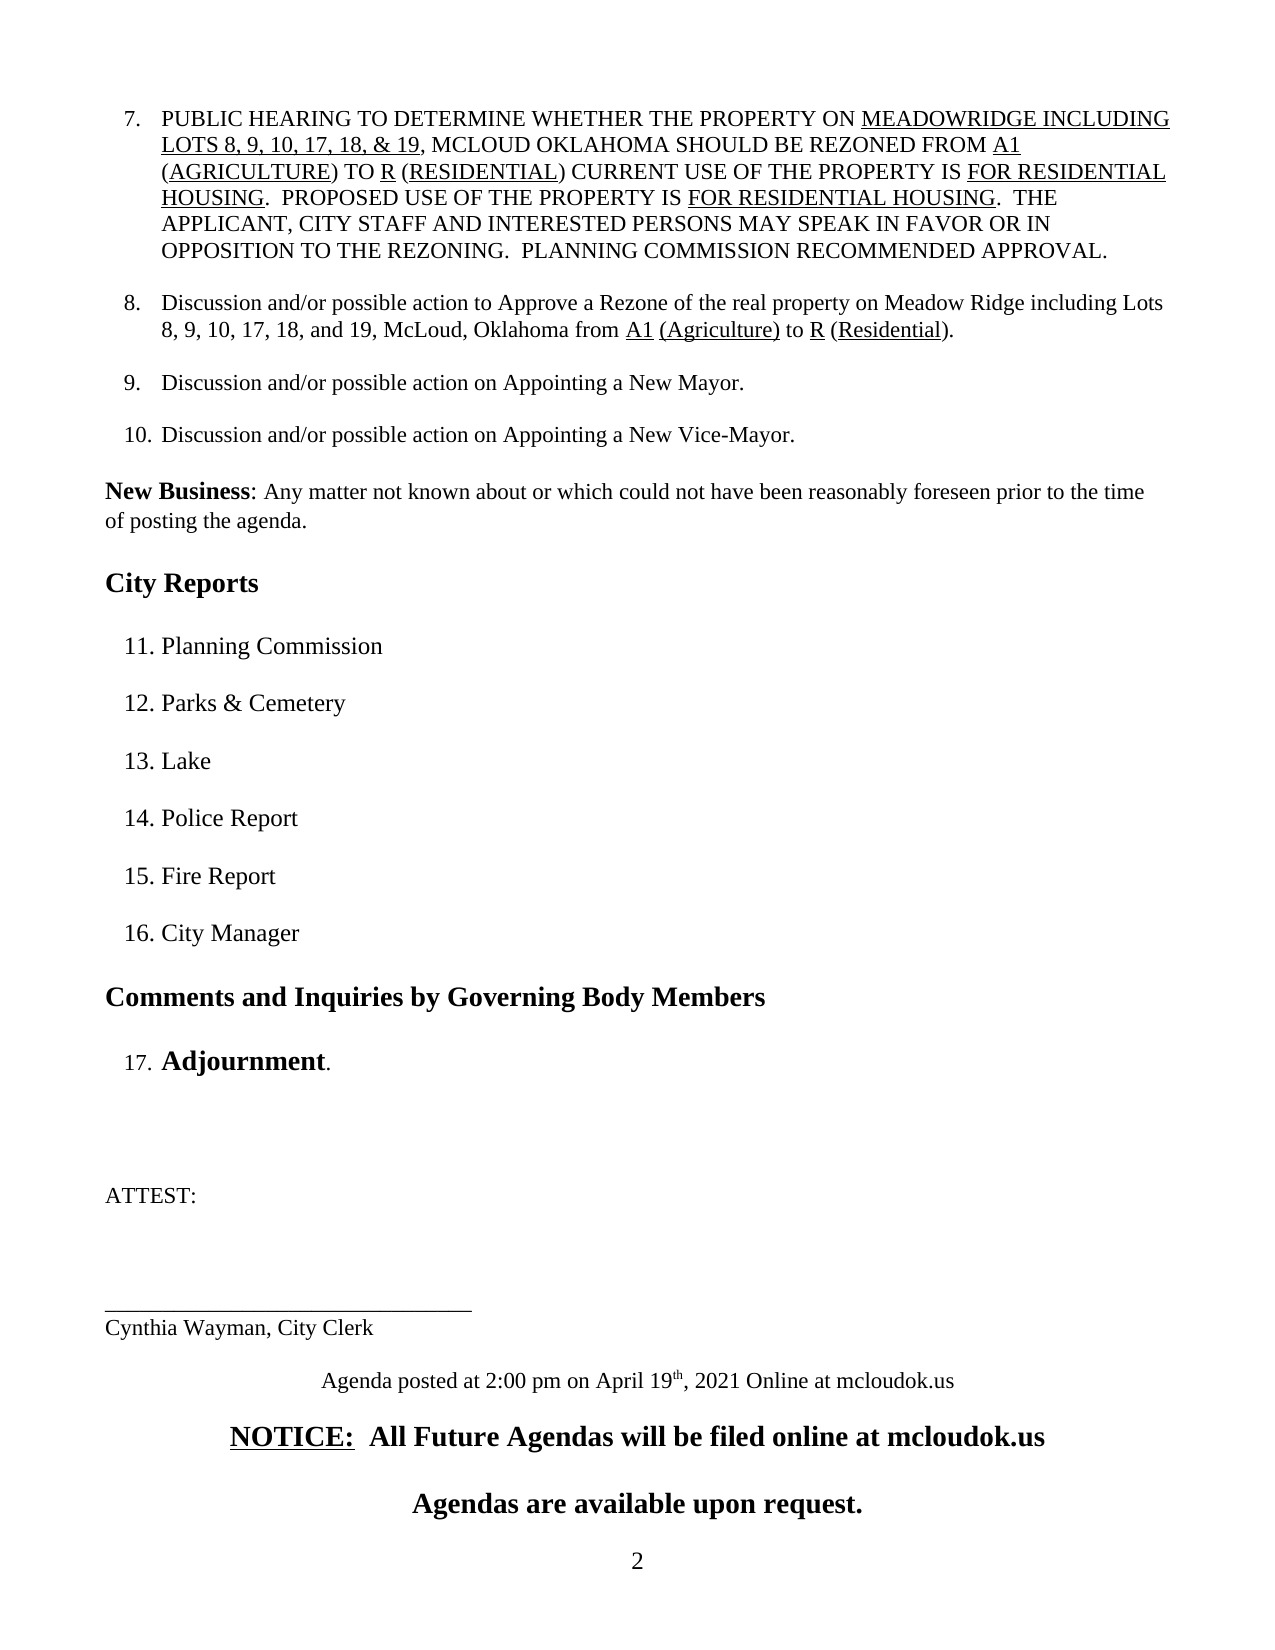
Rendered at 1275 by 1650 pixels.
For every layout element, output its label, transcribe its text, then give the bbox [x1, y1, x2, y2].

list Adjournment. [124, 1044, 1170, 1077]
text Cynthia Wayman, City Clerk [105, 1314, 1170, 1340]
list Lake [124, 746, 1170, 775]
text Comments and Inquiries by Governing Body Members [105, 980, 1170, 1012]
list Discussion and/or possible action on Appointing a New Vice-Mayor. [124, 421, 1170, 448]
list Discussion and/or possible action to Approve a Rezone of the real property on Meadow Ridge including Lots 8, 9, 10, 17, 18, and 19, McLoud, Oklahoma from A1 (Agriculture) to R (Residential). [124, 289, 1170, 342]
text ________________________________ [105, 1288, 1170, 1314]
list Parks & Cemetery [124, 688, 1170, 717]
text NOTICE: All Future Agendas will be filed online at mcloudok.us [105, 1419, 1170, 1453]
list Fire Report [124, 861, 1170, 890]
text Agenda posted at 2:00 pm on April 19th, 2021 Online at mcloudok.us [105, 1367, 1170, 1393]
list Planning Commission [124, 631, 1170, 660]
list Discussion and/or possible action on Appointing a New Mayor. [124, 368, 1170, 395]
text ATTEST: [105, 1182, 1170, 1209]
list City Manager [124, 918, 1170, 947]
list PUBLIC HEARING TO DETERMINE WHETHER THE PROPERTY ON MEADOWRIDGE INCLUDING LOTS 8, 9, 10, 17, 18, & 19, MCLOUD OKLAHOMA SHOULD BE REZONED FROM A1 (AGRICULTURE) TO R (RESIDENTIAL) CURRENT USE OF THE PROPERTY IS FOR RESIDENTIAL HOUSING. PROPOSED USE OF THE PROPERTY IS FOR RESIDENTIAL HOUSING. THE APPLICANT, CITY STAFF AND INTERESTED PERSONS MAY SPEAK IN FAVOR OR IN OPPOSITION TO THE REZONING. PLANNING COMMISSION RECOMMENDED APPROVAL. [124, 105, 1170, 263]
list Police Report [124, 803, 1170, 832]
text City Reports [105, 566, 1170, 599]
text Agendas are available upon request. [105, 1487, 1170, 1520]
text New Business: Any matter not known about or which could not have been reasonably foreseen prior to the time of posting the agenda. [105, 476, 1170, 534]
